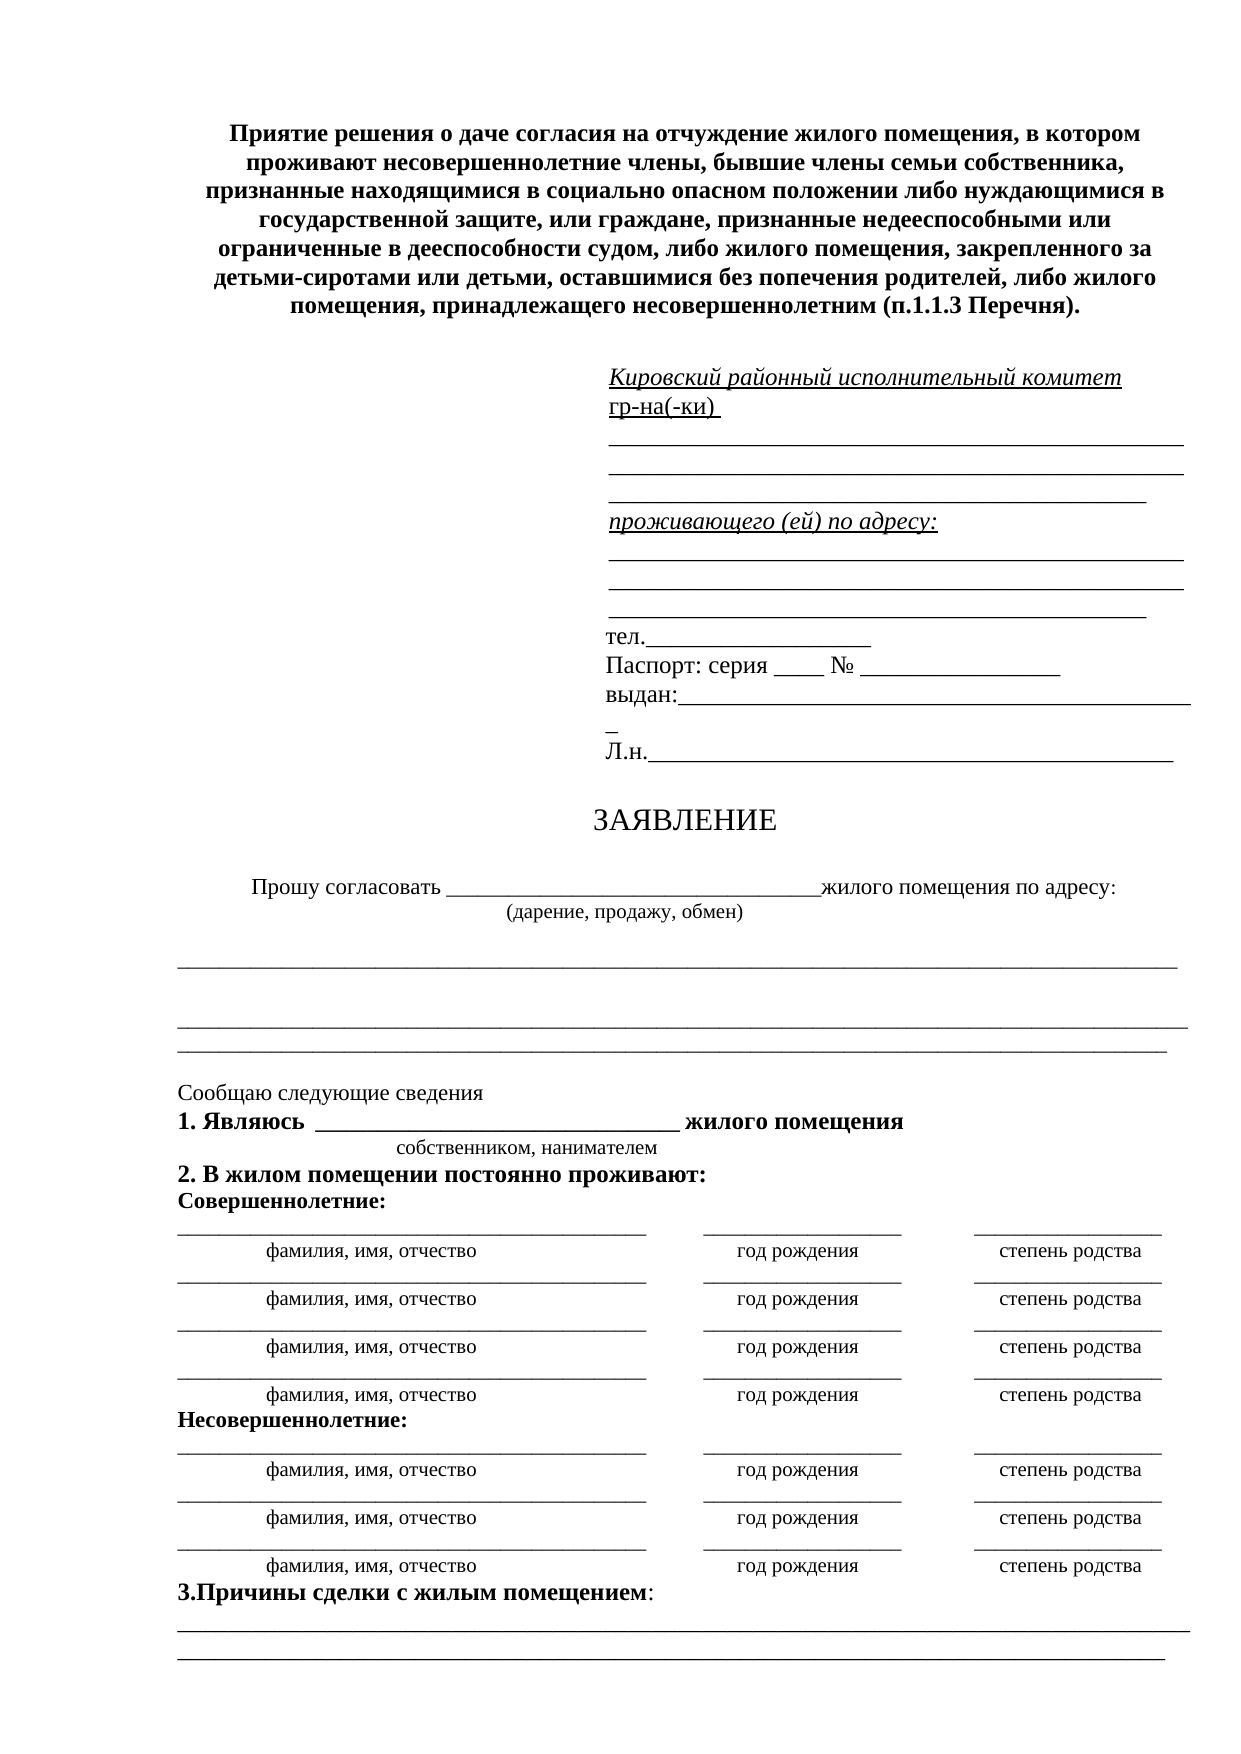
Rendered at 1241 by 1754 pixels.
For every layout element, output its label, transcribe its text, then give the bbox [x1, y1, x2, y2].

text _____________________________________________ ___________________ __________________ [177, 1262, 1193, 1286]
text выдан:__________________________________________ [605, 679, 1193, 736]
text _____________________________________________ ___________________ __________________ [177, 1310, 1193, 1334]
text фамилия, имя, отчество год рождения степень родства [177, 1382, 1193, 1406]
text 3.Причины сделки с жилым помещением: ________________________________________________________________________________________________________________________________________________________________ [177, 1577, 1193, 1663]
text тел.__________________ [605, 621, 1193, 650]
text (дарение, продажу, обмен) [177, 899, 1193, 923]
text _____________________________________________ ___________________ __________________ [177, 1481, 1193, 1505]
text проживающего (ей) по адресу: [608, 506, 1193, 535]
text ЗАЯВЛЕНИЕ [177, 801, 1193, 837]
text _______________________________________________________________________________________________________________________________________ [608, 535, 1193, 621]
text Сообщаю следующие сведения [177, 1079, 1193, 1106]
text фамилия, имя, отчество год рождения степень родства [177, 1286, 1193, 1310]
text Паспорт: серия ____ № ________________ [605, 650, 1193, 679]
text Прошу согласовать ____________________________________жилого помещения по адресу: [177, 873, 1193, 899]
text фамилия, имя, отчество год рождения степень родства [177, 1238, 1193, 1262]
text Совершеннолетние: [177, 1187, 1193, 1214]
text собственником, нанимателем [177, 1134, 1193, 1159]
text фамилия, имя, отчество год рождения степень родства [177, 1553, 1193, 1577]
text 1. Являюсь ___________________________________ жилого помещения [177, 1106, 1193, 1134]
text Кировский районный исполнительный комитет гр-на(-ки) _______________________________________________________________________________________________________________________________________ [608, 362, 1193, 506]
text _____________________________________________ ___________________ __________________ [177, 1214, 1193, 1238]
text _____________________________________________ ___________________ __________________ [177, 1529, 1193, 1553]
text 2. В жилом помещении постоянно проживают: [177, 1159, 1193, 1187]
text ________________________________________________________________________________________________ [177, 947, 1193, 971]
text Несовершеннолетние: [177, 1406, 1193, 1433]
text фамилия, имя, отчество год рождения степень родства [177, 1457, 1193, 1481]
text _____________________________________________ ___________________ __________________ [177, 1433, 1193, 1457]
text _____________________________________________ ___________________ __________________ [177, 1358, 1193, 1382]
text ________________________________________________________________________________________________________________________________________________________________________________________________ [177, 971, 1193, 1055]
text Приятие решения о даче согласия на отчуждение жилого помещения, в котором проживают несовершеннолетние члены, бывшие члены семьи собственника, признанные находящимися в социально опасном положении либо нуждающимися в государственной защите, или граждане, признанные недееспособными или ограниченные в дееспособности судом, либо жилого помещения, закрепленного за детьми-сиротами или детьми, оставшимися без попечения родителей, либо жилого помещения, принадлежащего несовершеннолетним (п.1.1.3 Перечня). [177, 118, 1193, 319]
text фамилия, имя, отчество год рождения степень родства [177, 1505, 1193, 1529]
text Л.н.__________________________________________ [605, 736, 1193, 765]
text фамилия, имя, отчество год рождения степень родства [177, 1334, 1193, 1358]
